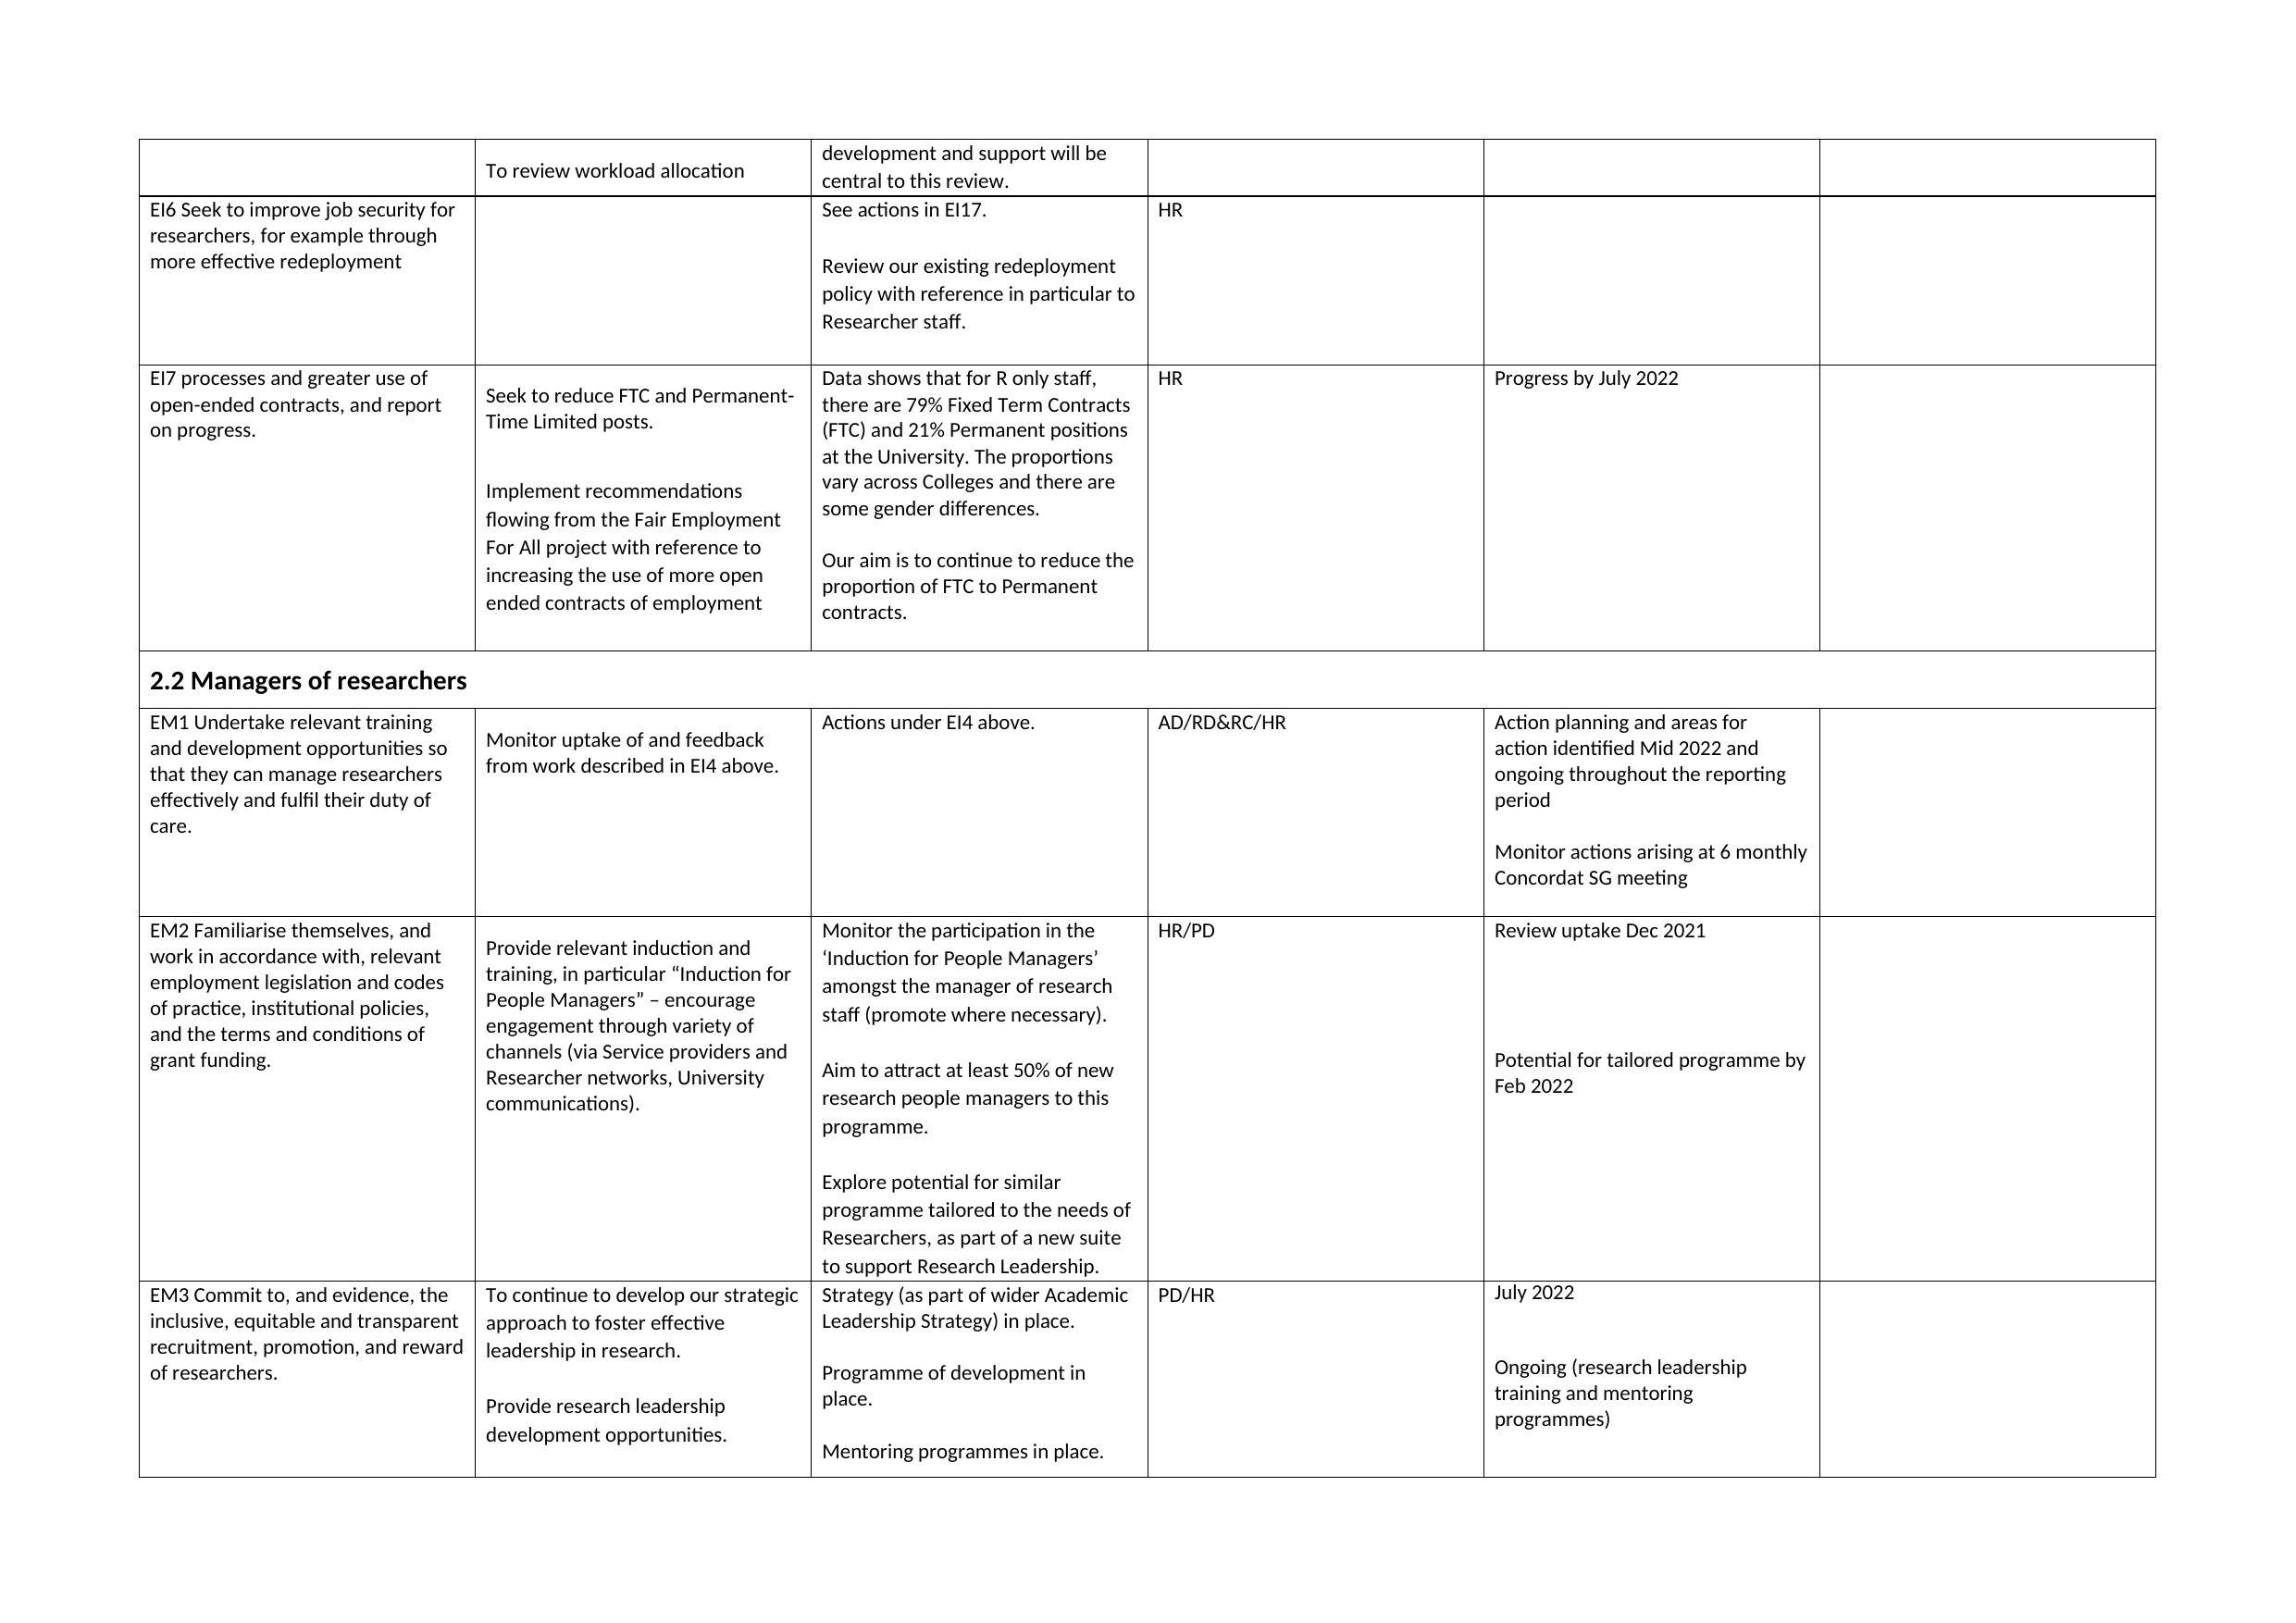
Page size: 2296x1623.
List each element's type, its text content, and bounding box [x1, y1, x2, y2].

table_cell [1820, 709, 2155, 916]
table_cell Monitor uptake of and feedback from work described in EI4 above. [476, 709, 811, 916]
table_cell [1484, 140, 1819, 195]
table_cell Actions under EI4 above. [812, 709, 1148, 916]
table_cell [1148, 140, 1483, 195]
table_cell [1820, 140, 2155, 195]
table_cell Data shows that for R only staff, there are 79% Fixed Term Contracts (FTC) and 21% Permanent positions at the University. The proportions vary across Colleges and there are some gender differences. Our aim is to continue to reduce the proportion of FTC to Permanent contracts. [812, 365, 1148, 650]
table_cell Progress by July 2022 [1484, 365, 1819, 650]
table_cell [812, 1282, 1148, 1477]
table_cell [140, 140, 475, 195]
table_cell [1820, 917, 2155, 1281]
table_cell HR [1148, 365, 1483, 650]
table_cell HR [1148, 197, 1483, 364]
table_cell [1484, 1282, 1819, 1477]
table_cell [1484, 197, 1819, 364]
table_cell PD/HR [1148, 1282, 1483, 1477]
table_cell [476, 197, 811, 364]
table_cell AD/RD&RC/HR [1148, 709, 1483, 916]
table_cell [1820, 365, 2155, 650]
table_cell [476, 140, 811, 195]
table_cell Provide relevant induction and training, in particular “Induction for People Managers” – encourage engagement through variety of channels (via Service providers and Researcher networks, University communications). [476, 917, 811, 1281]
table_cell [476, 1282, 811, 1477]
table_cell Action planning and areas for action identified Mid 2022 and ongoing throughout the reporting period Monitor actions arising at 6 monthly Concordat SG meeting [1484, 709, 1819, 916]
table_cell Review uptake Dec 2021 Potential for tailored programme by Feb 2022 [1484, 917, 1819, 1281]
table_cell HR/PD [1148, 917, 1483, 1281]
table_cell EM2 Familiarise themselves, and work in accordance with, relevant employment legislation and codes of practice, institutional policies, and the terms and conditions of grant funding. [140, 917, 475, 1281]
table_cell [1820, 1282, 2155, 1477]
table_cell Seek to reduce FTC and Permanent-Time Limited posts. Implement recommendations flowing from the Fair Employment For All project with reference to increasing the use of more open ended contracts of employment [476, 365, 811, 650]
table_cell 2.2 Managers of researchers [140, 651, 2155, 708]
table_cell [812, 140, 1148, 195]
table_cell [1820, 197, 2155, 364]
table_cell EM1 Undertake relevant training and development opportunities so that they can manage researchers effectively and fulfil their duty of care. [140, 709, 475, 916]
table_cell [140, 1282, 475, 1477]
table_cell Monitor the participation in the ‘Induction for People Managers’ amongst the manager of research staff (promote where necessary). Aim to attract at least 50% of new research people managers to this programme. Explore potential for similar programme tailored to the needs of Researchers, as part of a new suite to support Research Leadership. [812, 917, 1148, 1281]
table_cell See actions in EI17. Review our existing redeployment policy with reference in particular to Researcher staff. [812, 197, 1148, 364]
table_cell EI6 Seek to improve job security for researchers, for example through more effective redeployment [140, 197, 475, 364]
table_cell EI7 processes and greater use of open-ended contracts, and report on progress. [140, 365, 475, 650]
